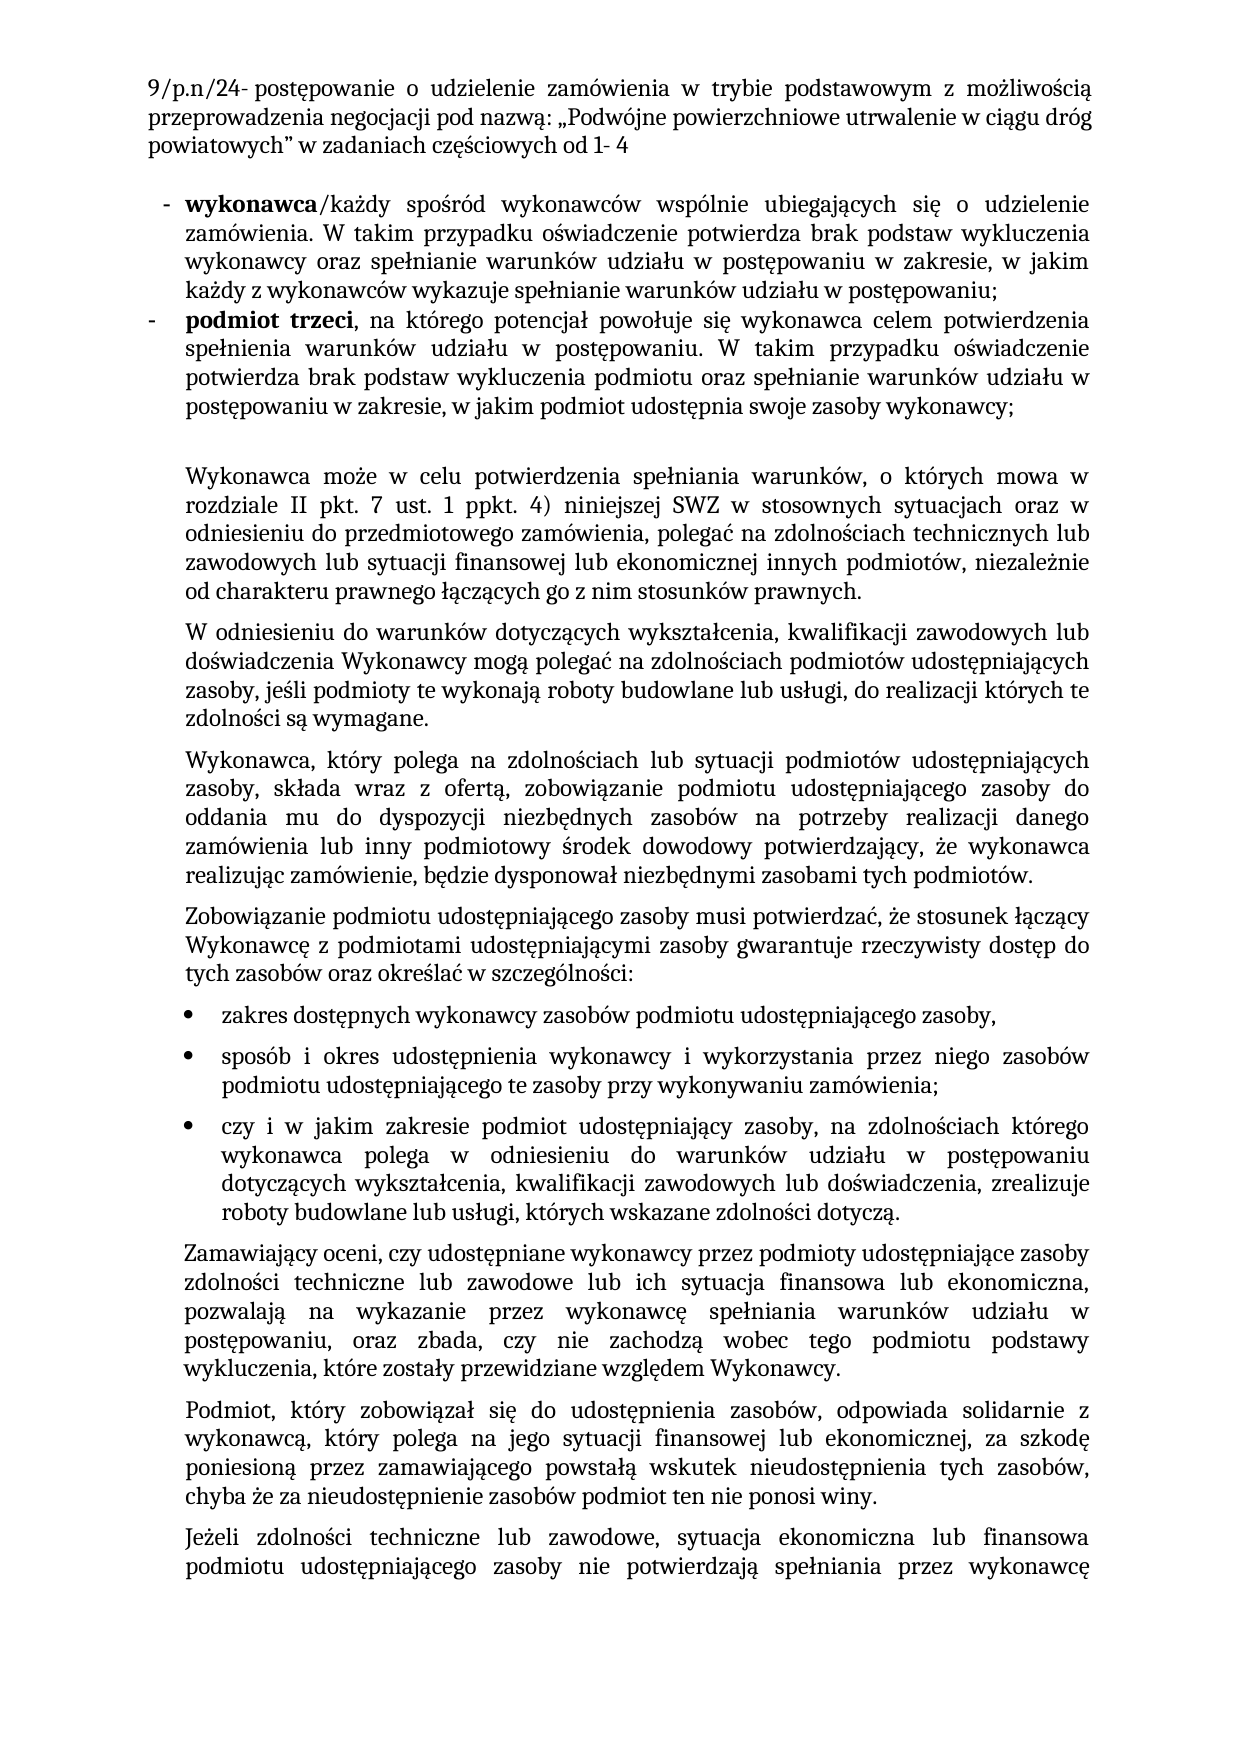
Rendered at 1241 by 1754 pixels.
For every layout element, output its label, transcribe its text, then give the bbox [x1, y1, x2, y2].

list czy i w jakim zakresie podmiot udostępniający zasoby, na zdolnościach którego wykonawca polega w odniesieniu do warunków udziału w postępowaniu dotyczących wykształcenia, kwalifikacji zawodowych lub doświadczenia, zrealizuje roboty budowlane lub usługi, których wskazane zdolności dotyczą. [184, 1112, 1091, 1227]
list zakres dostępnych wykonawcy zasobów podmiotu udostępniającego zasoby, [184, 1001, 1091, 1029]
text Podmiot, który zobowiązał się do udostępnienia zasobów, odpowiada solidarnie z wykonawcą, który polega na jego sytuacji finansowej lub ekonomicznej, za szkodę poniesioną przez zamawiającego powstałą wskutek nieudostępnienia tych zasobów, chyba że za nieudostępnienie zasobów podmiot ten nie ponosi winy. [185, 1396, 1091, 1511]
text Wykonawca może w celu potwierdzenia spełniania warunków, o których mowa w rozdziale II pkt. 7 ust. 1 ppkt. 4) niniejszej SWZ w stosownych sytuacjach oraz w odniesieniu do przedmiotowego zamówienia, polegać na zdolnościach technicznych lub zawodowych lub sytuacji finansowej lub ekonomicznej innych podmiotów, niezależnie od charakteru prawnego łączących go z nim stosunków prawnych. [185, 462, 1091, 606]
list sposób i okres udostępnienia wykonawcy i wykorzystania przez niego zasobów podmiotu udostępniającego te zasoby przy wykonywaniu zamówienia; [184, 1042, 1091, 1099]
list wykonawca/każdy spośród wykonawców wspólnie ubiegających się o udzielenie zamówienia. W takim przypadku oświadczenie potwierdza brak podstaw wykluczenia wykonawcy oraz spełnianie warunków udziału w postępowaniu w zakresie, w jakim każdy z wykonawców wykazuje spełnianie warunków udziału w postępowaniu; [162, 189, 1091, 305]
list podmiot trzeci, na którego potencjał powołuje się wykonawca celem potwierdzenia spełnienia warunków udziału w postępowaniu. W takim przypadku oświadczenie potwierdza brak podstaw wykluczenia podmiotu oraz spełnianie warunków udziału w postępowaniu w zakresie, w jakim podmiot udostępnia swoje zasoby wykonawcy; [148, 305, 1091, 421]
text Wykonawca, który polega na zdolnościach lub sytuacji podmiotów udostępniających zasoby, składa wraz z ofertą, zobowiązanie podmiotu udostępniającego zasoby do oddania mu do dyspozycji niezbędnych zasobów na potrzeby realizacji danego zamówienia lub inny podmiotowy środek dowodowy potwierdzający, że wykonawca realizując zamówienie, będzie dysponował niezbędnymi zasobami tych podmiotów. [185, 746, 1091, 889]
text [185, 1523, 1091, 1581]
text Zamawiający oceni, czy udostępniane wykonawcy przez podmioty udostępniające zasoby zdolności techniczne lub zawodowe lub ich sytuacja finansowa lub ekonomiczna, pozwalają na wykazanie przez wykonawcę spełniania warunków udziału w postępowaniu, oraz zbada, czy nie zachodzą wobec tego podmiotu podstawy wykluczenia, które zostały przewidziane względem Wykonawcy. [184, 1239, 1091, 1383]
text W odniesieniu do warunków dotyczących wykształcenia, kwalifikacji zawodowych lub doświadczenia Wykonawcy mogą polegać na zdolnościach podmiotów udostępniających zasoby, jeśli podmioty te wykonają roboty budowlane lub usługi, do realizacji których te zdolności są wymagane. [185, 618, 1091, 733]
text Zobowiązanie podmiotu udostępniającego zasoby musi potwierdzać, że stosunek łączący Wykonawcę z podmiotami udostępniającymi zasoby gwarantuje rzeczywisty dostęp do tych zasobów oraz określać w szczególności: [185, 902, 1091, 988]
